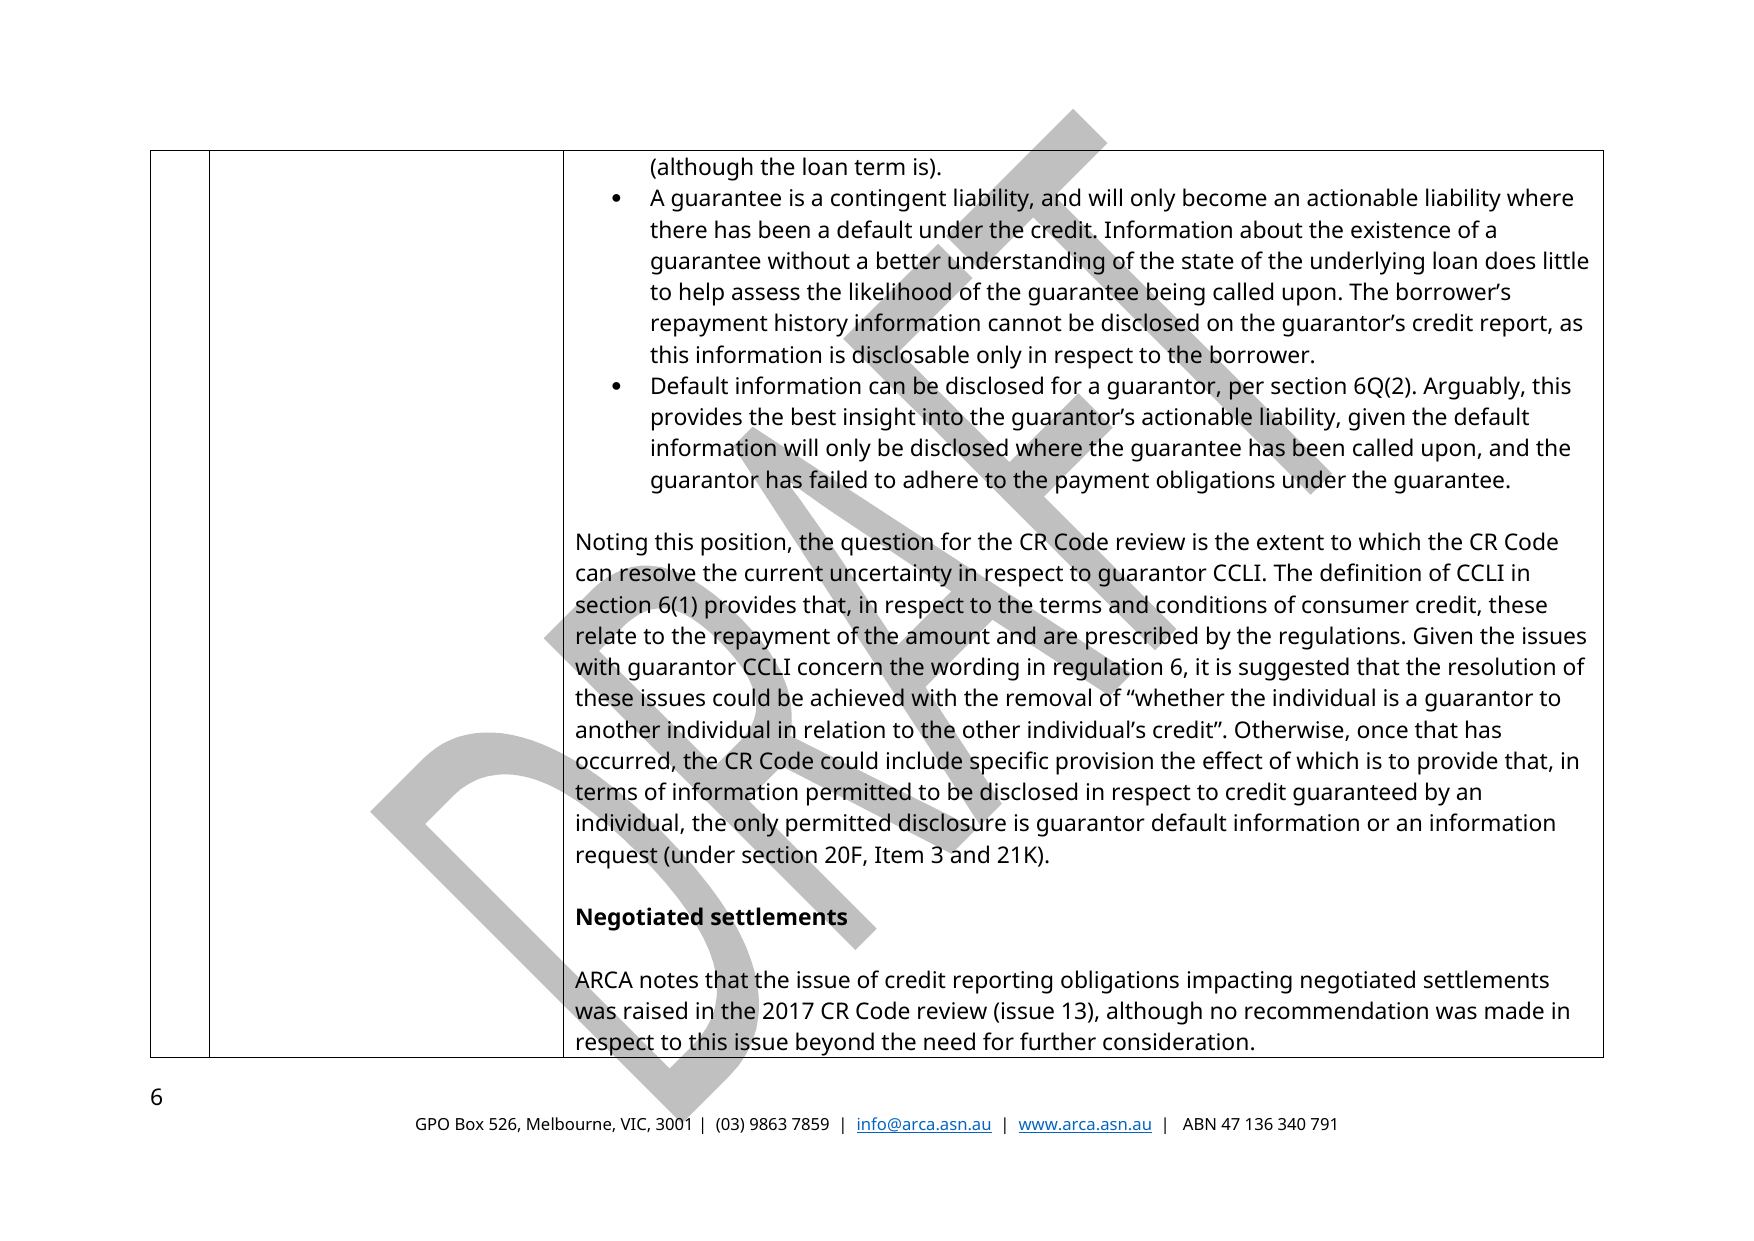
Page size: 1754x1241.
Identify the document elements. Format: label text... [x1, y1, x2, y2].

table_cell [210, 151, 563, 1057]
table_cell 6 [151, 151, 209, 1057]
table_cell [564, 151, 1603, 1057]
